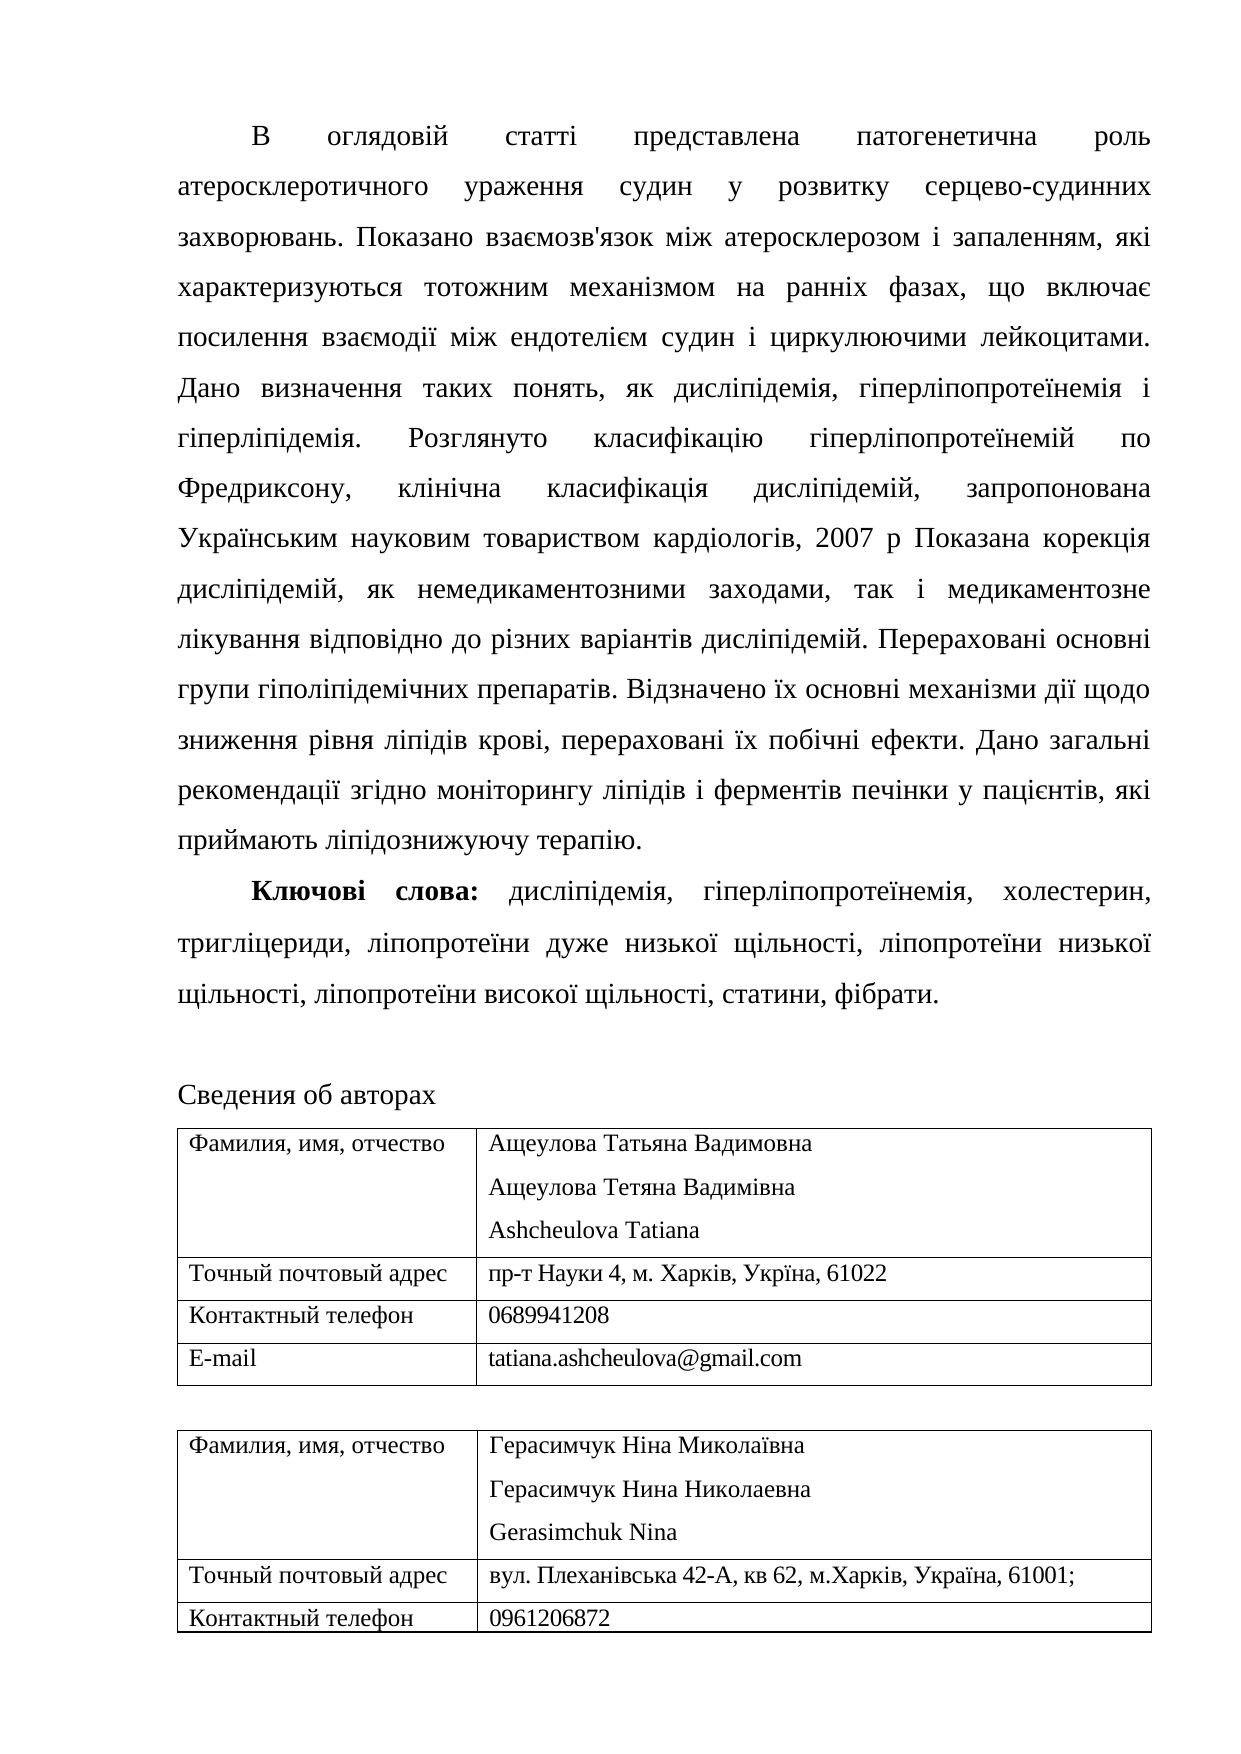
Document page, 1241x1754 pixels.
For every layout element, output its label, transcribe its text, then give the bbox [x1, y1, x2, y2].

table_cell 0689941208 [477, 1301, 1151, 1342]
table_cell вул. Плеханівська 42-А, кв 62, м.Харків, Україна, 61001; [478, 1560, 1151, 1602]
table_header Ащеулова Татьяна Вадимовна Ащеулова Тетяна Вадимівна Ashcheulova Tatiana [477, 1129, 1151, 1257]
table_cell пр-т Науки 4, м. Харків, Укрїна, 61022 [477, 1258, 1151, 1299]
text Ключові слова: дисліпідемія, гіперліпопротеїнемія, холестерин, тригліцериди, ліпопротеїни дуже низької щільності, ліпопротеїни низької щільності, ліпопротеїни високої щільності, статини, фібрати. [177, 873, 1152, 1010]
table_cell 0961206872 [478, 1603, 1151, 1631]
table_cell Точный почтовый адрес [178, 1560, 477, 1602]
text Сведения об авторах [177, 1077, 1152, 1111]
table_cell E-mail [178, 1344, 476, 1385]
table_header Фамилия, имя, отчество [178, 1431, 477, 1559]
table_header Герасимчук Ніна Миколаївна Герасимчук Нина Николаевна Gerasimchuk Nina [478, 1431, 1151, 1559]
text В оглядовій статті представлена патогенетична роль атеросклеротичного ураження судин у розвитку серцево-судинних захворювань. Показано взаємозв'язок між атеросклерозом і запаленням, які характеризуються тотожним механізмом на ранніх фазах, що включає посилення взаємодії між ендотелієм судин і циркулюючими лейкоцитами. Дано визначення таких понять, як дисліпідемія, гіперліпопротеїнемія і гіперліпідемія. Розглянуто класифікацію гіперліпопротеїнемій по Фредриксону, клінічна класифікація дисліпідемій, запропонована Українським науковим товариством кардіологів, 2007 р Показана корекція дисліпідемій, як немедикаментозними заходами, так і медикаментозне лікування відповідно до різних варіантів дисліпідемій. Перераховані основні групи гіполіпідемічних препаратів. Відзначено їх основні механізми дії щодо зниження рівня ліпідів крові, перераховані їх побічні ефекти. Дано загальні рекомендації згідно моніторингу ліпідів і ферментів печінки у пацієнтів, які приймають ліпідознижуючу терапію. [177, 118, 1152, 856]
table_cell Контактный телефон [178, 1301, 476, 1342]
table_cell Контактный телефон [178, 1603, 477, 1631]
table_header Фамилия, имя, отчество [178, 1129, 476, 1257]
table_cell Точный почтовый адрес [178, 1258, 476, 1299]
table_cell tatiana.ashcheulova@gmail.com [477, 1344, 1151, 1385]
